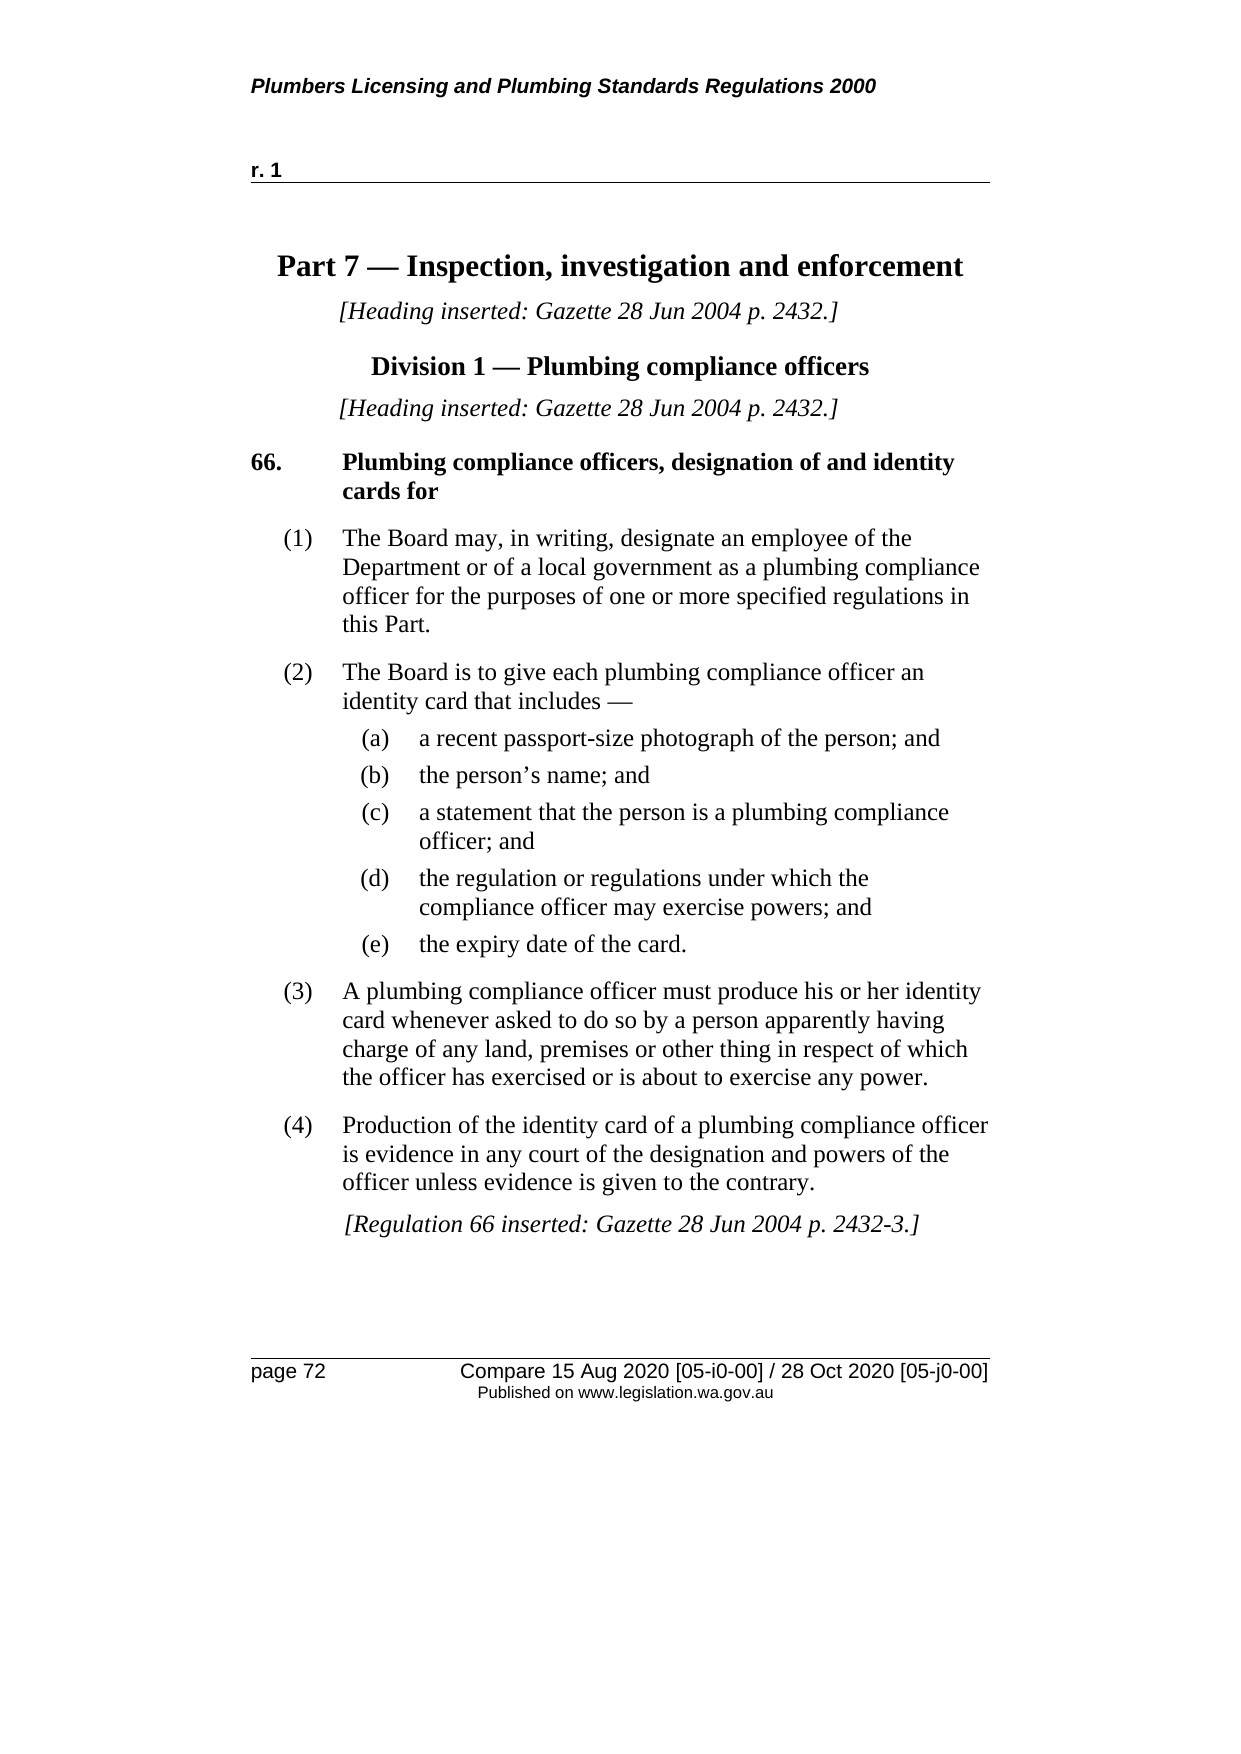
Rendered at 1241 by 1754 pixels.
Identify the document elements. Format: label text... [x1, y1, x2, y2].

text (d) the regulation or regulations under which the compliance officer may exercise powers; and [251, 863, 990, 920]
subtitle [Heading inserted: Gazette 28 Jun 2004 p. 2432.] [251, 296, 990, 325]
subtitle 66. Plumbing compliance officers, designation of and identity cards for [251, 447, 990, 504]
subtitle Division 1 — Plumbing compliance officers [251, 350, 990, 381]
text (4) Production of the identity card of a plumbing compliance officer is evidence in any court of the designation and powers of the officer unless evidence is given to the contrary. [251, 1110, 990, 1196]
text (c) a statement that the person is a plumbing compliance officer; and [251, 797, 990, 854]
text (1) The Board may, in writing, designate an employee of the Department or of a local government as a plumbing compliance officer for the purposes of one or more specified regulations in this Part. [251, 523, 990, 638]
text (3) A plumbing compliance officer must produce his or her identity card whenever asked to do so by a person apparently having charge of any land, premises or other thing in respect of which the officer has exercised or is about to exercise any power. [251, 976, 990, 1091]
subtitle [Heading inserted: Gazette 28 Jun 2004 p. 2432.] [251, 393, 990, 422]
text [Regulation 66 inserted: Gazette 28 Jun 2004 p. 2432-3.] [251, 1209, 990, 1237]
text (b) the person’s name; and [251, 760, 990, 789]
text (e) the expiry date of the card. [251, 929, 990, 957]
text (2) The Board is to give each plumbing compliance officer an identity card that includes — [251, 657, 990, 714]
subtitle Part 7 — Inspection, investigation and enforcement [251, 247, 990, 283]
text (a) a recent passport-size photograph of the person; and [251, 723, 990, 752]
